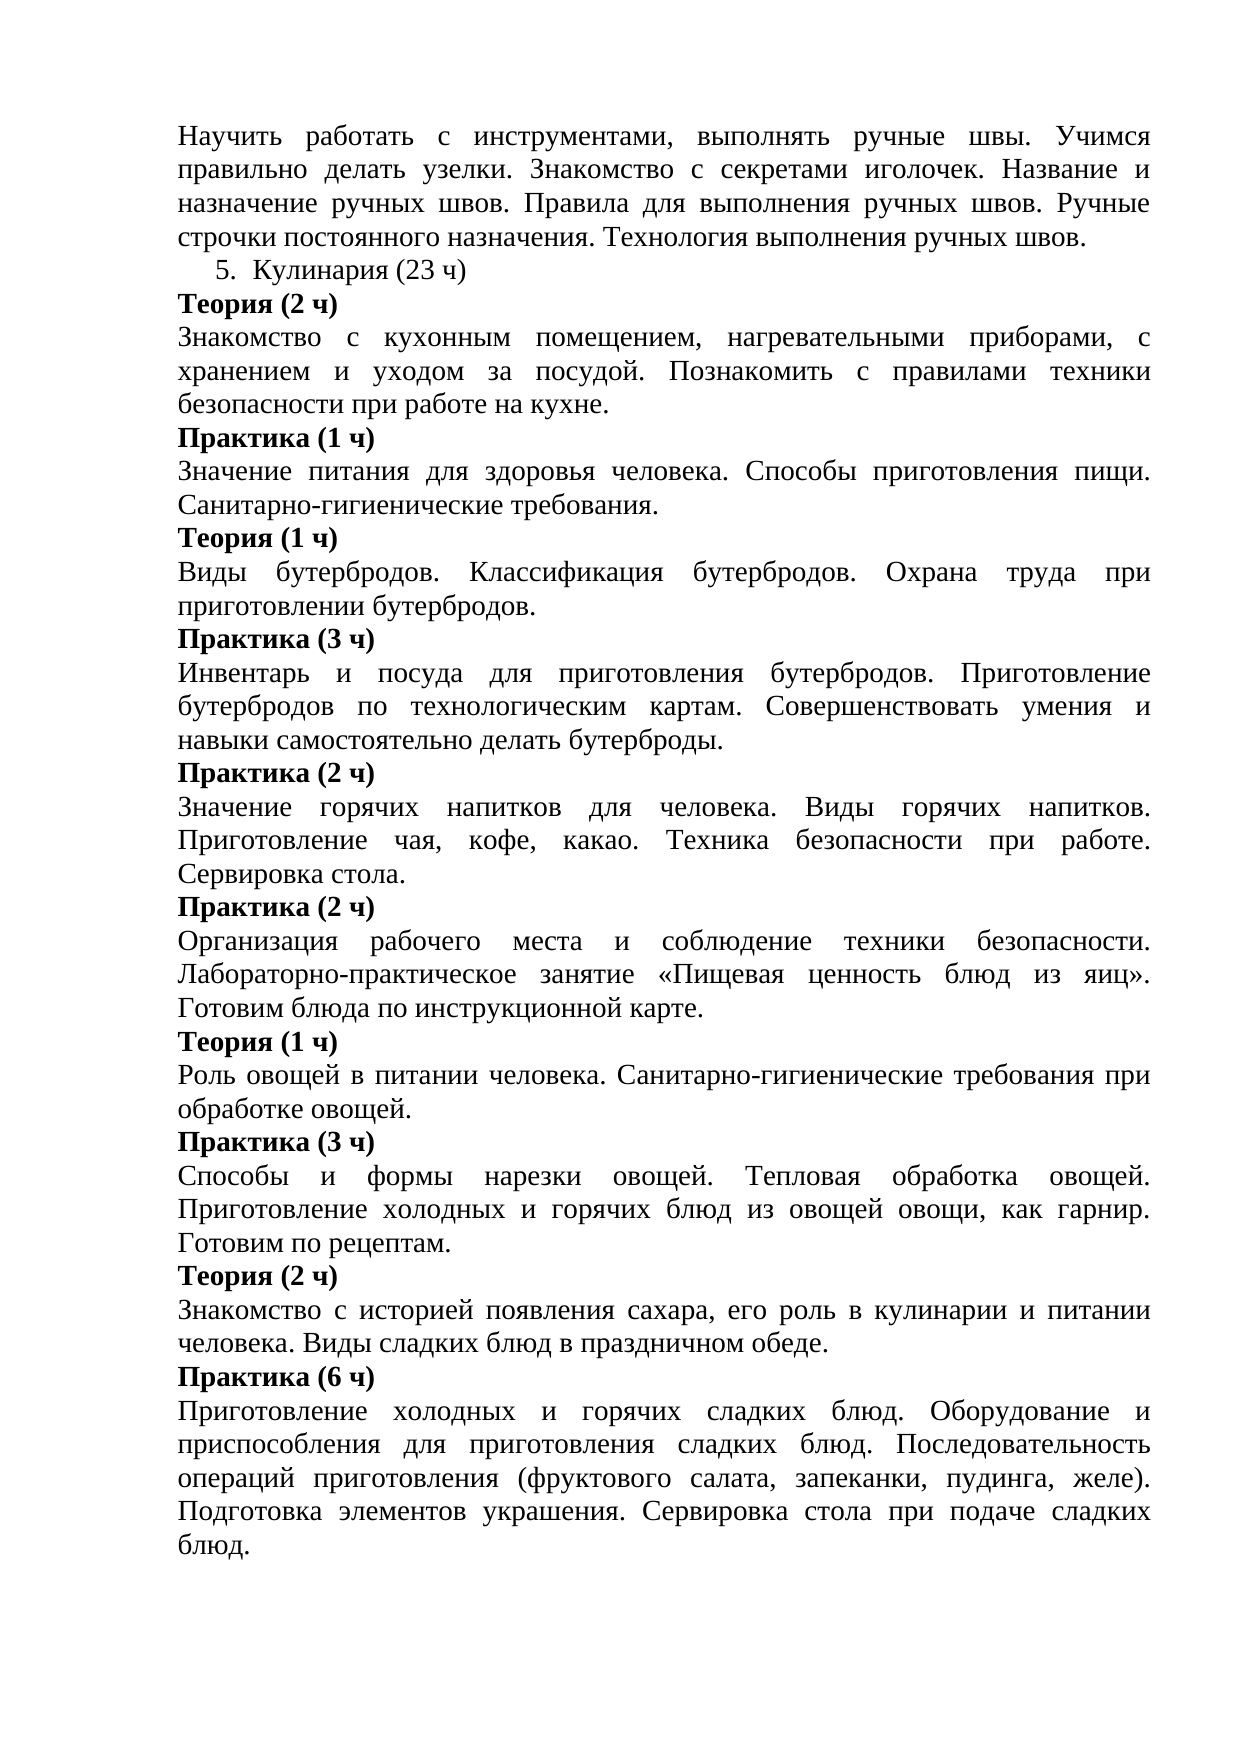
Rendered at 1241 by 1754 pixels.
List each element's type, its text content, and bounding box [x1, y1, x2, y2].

text Практика (3 ч) [177, 1124, 1152, 1158]
text Практика (2 ч) [177, 889, 1152, 923]
text Знакомство с историей появления сахара, его роль в кулинарии и питании человека. Виды сладких блюд в праздничном обеде. [177, 1292, 1152, 1359]
list Кулинария (23 ч) [215, 252, 1152, 286]
text Способы и формы нарезки овощей. Тепловая обработка овощей. Приготовление холодных и горячих блюд из овощей овощи, как гарнир. Готовим по рецептам. [177, 1158, 1152, 1258]
text Приготовление холодных и горячих сладких блюд. Оборудование и приспособления для приготовления сладких блюд. Последовательность операций приготовления (фруктового салата, запеканки, пудинга, желе). Подготовка элементов украшения. Сервировка стола при подаче сладких блюд. [177, 1393, 1152, 1560]
text Знакомство с кухонным помещением, нагревательными приборами, с хранением и уходом за посудой. Познакомить с правилами техники безопасности при работе на кухне. [177, 319, 1152, 420]
text Теория (2 ч) [177, 1258, 1152, 1292]
text Научить работать с инструментами, выполнять ручные швы. Учимся правильно делать узелки. Знакомство с секретами иголочек. Название и назначение ручных швов. Правила для выполнения ручных швов. Ручные строчки постоянного назначения. Технология выполнения ручных швов. [177, 118, 1152, 252]
text Практика (6 ч) [177, 1359, 1152, 1393]
text Организация рабочего места и соблюдение техники безопасности. Лабораторно-практическое занятие «Пищевая ценность блюд из яиц». Готовим блюда по инструкционной карте. [177, 923, 1152, 1024]
text Роль овощей в питании человека. Санитарно-гигиенические требования при обработке овощей. [177, 1057, 1152, 1124]
text Практика (3 ч) [177, 621, 1152, 655]
text Практика (1 ч) [177, 420, 1152, 453]
text Виды бутербродов. Классификация бутербродов. Охрана труда при приготовлении бутербродов. [177, 554, 1152, 621]
text Инвентарь и посуда для приготовления бутербродов. Приготовление бутербродов по технологическим картам. Совершенствовать умения и навыки самостоятельно делать бутерброды. [177, 655, 1152, 755]
text Теория (2 ч) [177, 286, 1152, 319]
text Теория (1 ч) [177, 1024, 1152, 1057]
text Практика (2 ч) [177, 755, 1152, 789]
text Значение горячих напитков для человека. Виды горячих напитков. Приготовление чая, кофе, какао. Техника безопасности при работе. Сервировка стола. [177, 789, 1152, 889]
text Значение питания для здоровья человека. Способы приготовления пищи. Санитарно-гигиенические требования. [177, 453, 1152, 521]
text Теория (1 ч) [177, 521, 1152, 554]
